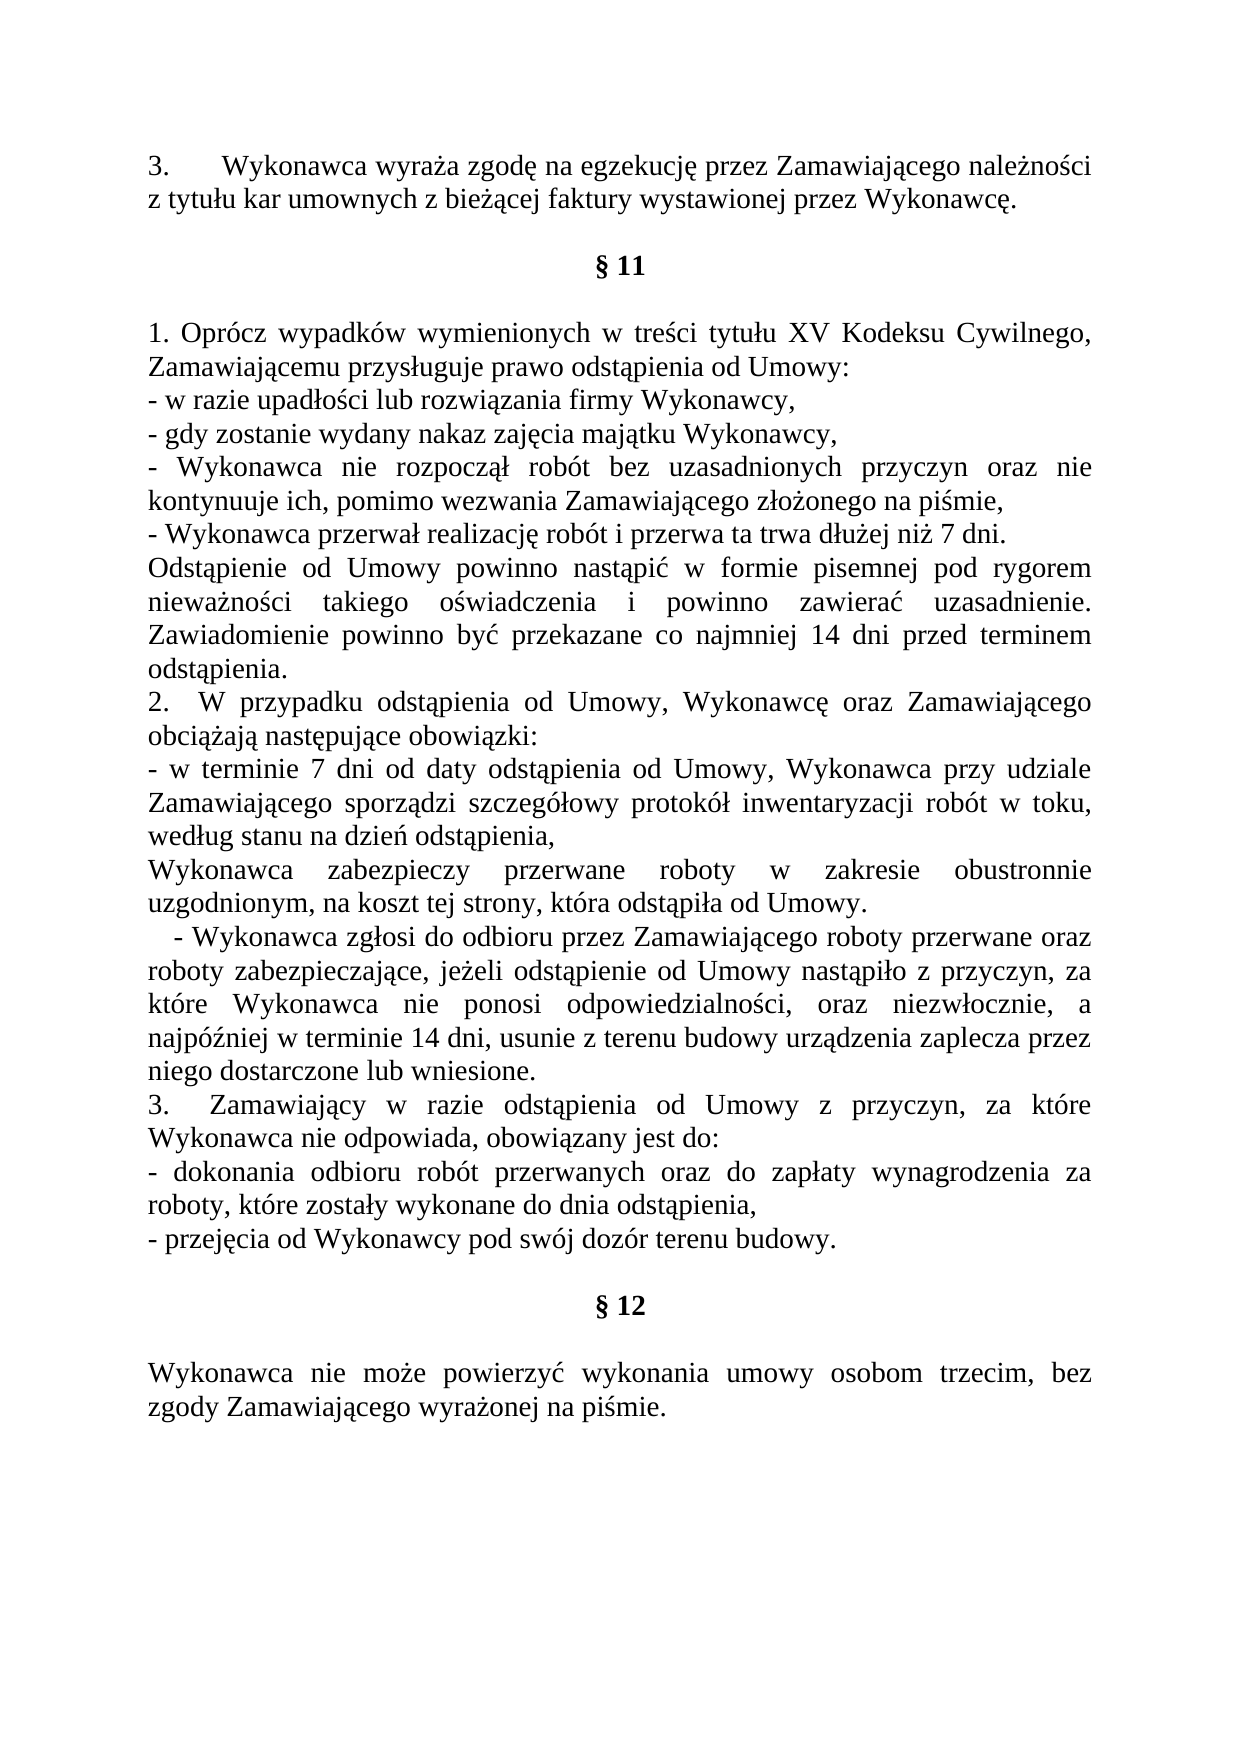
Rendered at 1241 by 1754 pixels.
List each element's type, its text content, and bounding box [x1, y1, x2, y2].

text § 11 [148, 248, 1093, 282]
text Wykonawca nie może powierzyć wykonania umowy osobom trzecim, bez zgody Zamawiającego wyrażonej na piśmie. [148, 1355, 1093, 1422]
text 3. Zamawiający w razie odstąpienia od Umowy z przyczyn, za które Wykonawca nie odpowiada, obowiązany jest do: [148, 1087, 1093, 1154]
text - przejęcia od Wykonawcy pod swój dozór terenu budowy. [148, 1221, 1093, 1254]
text § 12 [148, 1288, 1093, 1322]
text 3. Wykonawca wyraża zgodę na egzekucję przez Zamawiającego należności z tytułu kar umownych z bieżącej faktury wystawionej przez Wykonawcę. [148, 148, 1093, 215]
text Wykonawca zabezpieczy przerwane roboty w zakresie obustronnie uzgodnionym, na koszt tej strony, która odstąpiła od Umowy. [148, 852, 1093, 919]
text - dokonania odbioru robót przerwanych oraz do zapłaty wynagrodzenia za roboty, które zostały wykonane do dnia odstąpienia, [148, 1154, 1093, 1221]
text 1. Oprócz wypadków wymienionych w treści tytułu XV Kodeksu Cywilnego, Zamawiającemu przysługuje prawo odstąpienia od Umowy: [148, 315, 1093, 382]
text 2. W przypadku odstąpienia od Umowy, Wykonawcę oraz Zamawiającego obciążają następujące obowiązki: [148, 684, 1093, 751]
text Odstąpienie od Umowy powinno nastąpić w formie pisemnej pod rygorem nieważności takiego oświadczenia i powinno zawierać uzasadnienie. Zawiadomienie powinno być przekazane co najmniej 14 dni przed terminem odstąpienia. [148, 550, 1093, 684]
text - Wykonawca przerwał realizację robót i przerwa ta trwa dłużej niż 7 dni. [148, 517, 1093, 550]
text - Wykonawca zgłosi do odbioru przez Zamawiającego roboty przerwane oraz roboty zabezpieczające, jeżeli odstąpienie od Umowy nastąpiło z przyczyn, za które Wykonawca nie ponosi odpowiedzialności, oraz niezwłocznie, a najpóźniej w terminie 14 dni, usunie z terenu budowy urządzenia zaplecza przez niego dostarczone lub wniesione. [148, 919, 1093, 1087]
text - w terminie 7 dni od daty odstąpienia od Umowy, Wykonawca przy udziale Zamawiającego sporządzi szczegółowy protokół inwentaryzacji robót w toku, według stanu na dzień odstąpienia, [148, 751, 1093, 852]
text - w razie upadłości lub rozwiązania firmy Wykonawcy, [148, 382, 1093, 416]
text - gdy zostanie wydany nakaz zajęcia majątku Wykonawcy, [148, 416, 1093, 449]
text - Wykonawca nie rozpoczął robót bez uzasadnionych przyczyn oraz nie kontynuuje ich, pomimo wezwania Zamawiającego złożonego na piśmie, [148, 449, 1093, 517]
